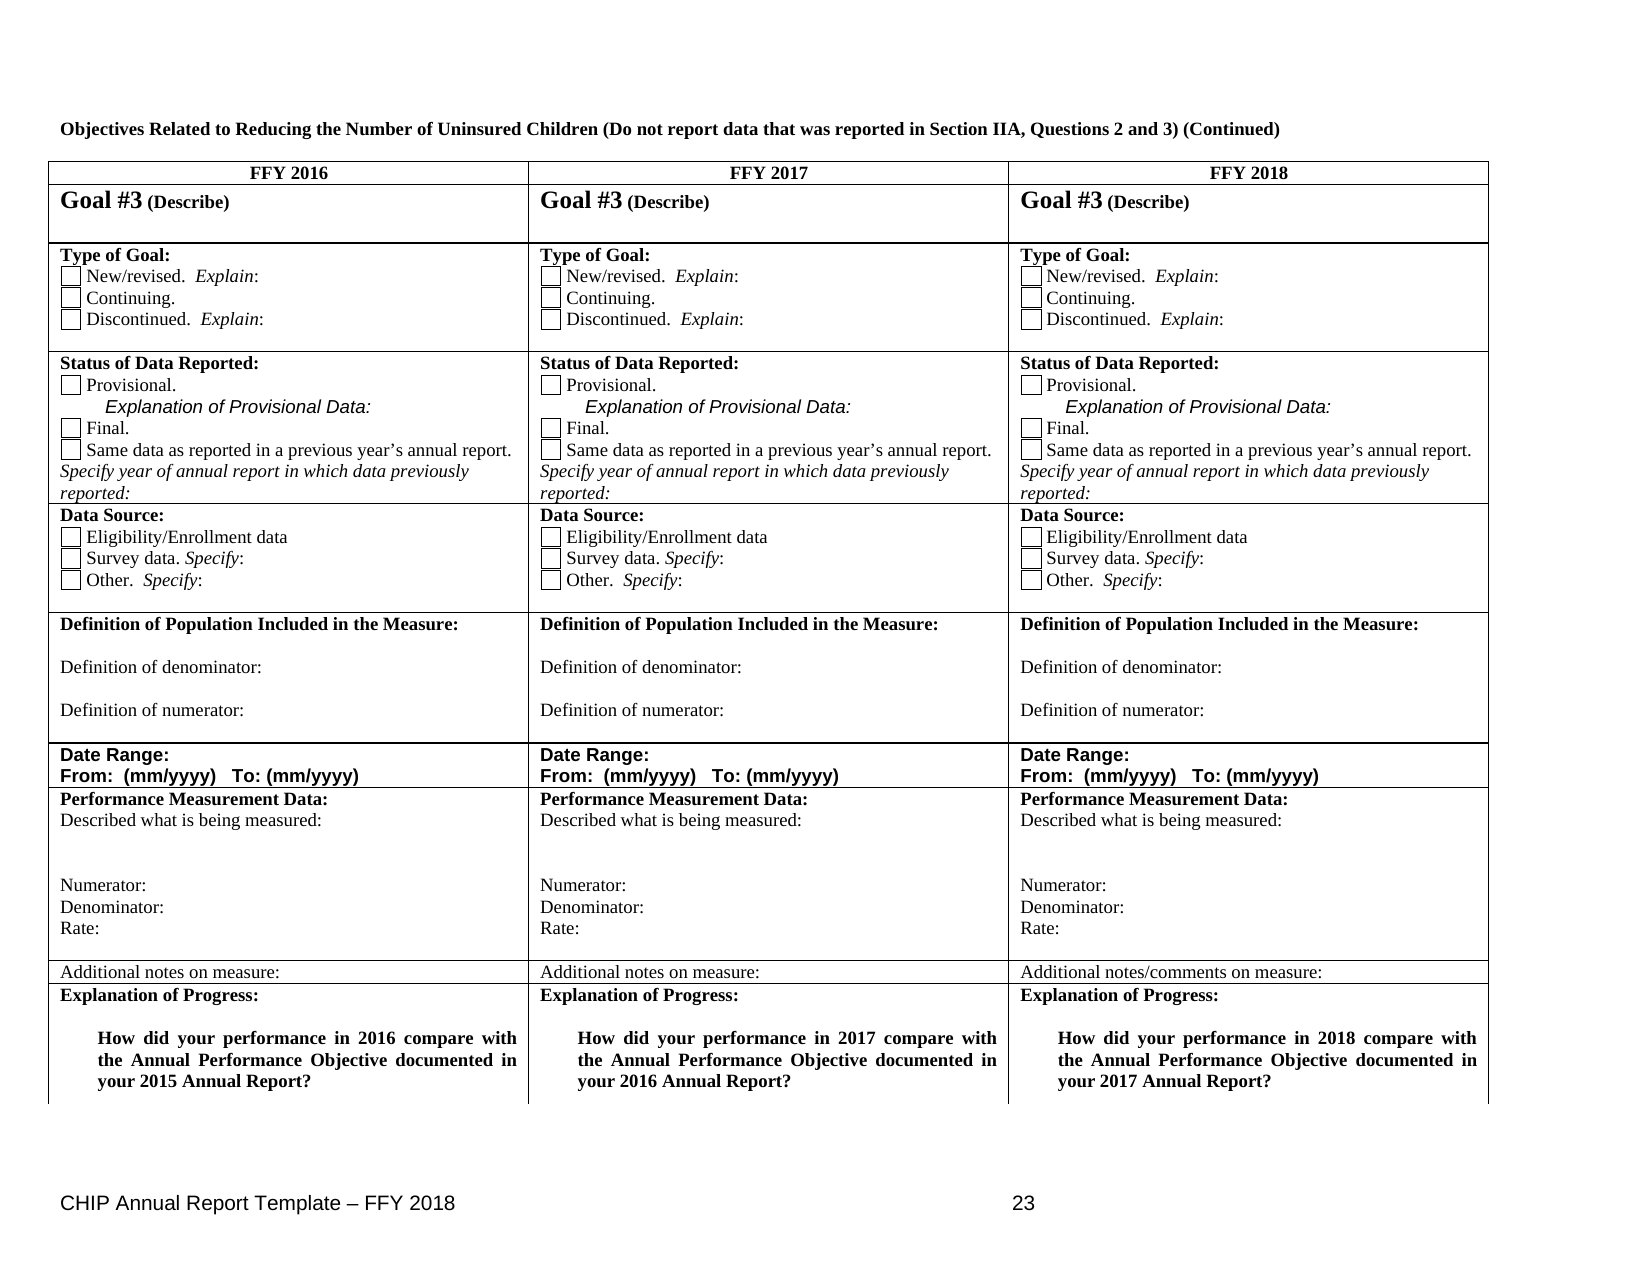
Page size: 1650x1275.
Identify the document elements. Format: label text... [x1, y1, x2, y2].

table_cell Data Source: Eligibility/Enrollment data Survey data. Specify: Other. Specify: [1009, 504, 1488, 612]
table_cell Date Range: From: (mm/yyyy) To: (mm/yyyy) [49, 744, 528, 787]
table_cell Date Range: From: (mm/yyyy) To: (mm/yyyy) [529, 744, 1008, 787]
table_header FFY 2018 [1009, 162, 1488, 184]
table_cell Goal #3 (Describe) [1009, 185, 1488, 242]
table_cell Explanation of Progress: How did your performance in 2018 compare with the Annual Performance Objective documented in your 2017 Annual Report? [1009, 984, 1488, 1104]
table_cell Explanation of Progress: How did your performance in 2017 compare with the Annual Performance Objective documented in your 2016 Annual Report? [529, 984, 1008, 1104]
table_cell Type of Goal: New/revised. Explain: Continuing. Discontinued. Explain: [529, 244, 1008, 351]
table_cell Definition of Population Included in the Measure: Definition of denominator: Definition of numerator: [529, 613, 1008, 742]
table_cell Additional notes on measure: [529, 961, 1008, 983]
table_cell Performance Measurement Data: Described what is being measured: Numerator: Denominator: Rate: [529, 788, 1008, 960]
table_cell Status of Data Reported: Provisional. Explanation of Provisional Data: Final. Same data as reported in a previous year’s annual report. Specify year of annual report in which data previously reported: [529, 352, 1008, 503]
table_cell Status of Data Reported: Provisional. Explanation of Provisional Data: Final. Same data as reported in a previous year’s annual report. Specify year of annual report in which data previously reported: [1009, 352, 1488, 503]
table_cell Performance Measurement Data: Described what is being measured: Numerator: Denominator: Rate: [49, 788, 528, 960]
table_header FFY 2016 [49, 162, 528, 184]
table_cell Goal #3 (Describe) [529, 185, 1008, 242]
table_cell Status of Data Reported: Provisional. Explanation of Provisional Data: Final. Same data as reported in a previous year’s annual report. Specify year of annual report in which data previously reported: [49, 352, 528, 503]
table_cell Additional notes on measure: [49, 961, 528, 983]
table_cell Definition of Population Included in the Measure: Definition of denominator: Definition of numerator: [49, 613, 528, 742]
table_cell Explanation of Progress: How did your performance in 2016 compare with the Annual Performance Objective documented in your 2015 Annual Report? [49, 984, 528, 1104]
table_cell Date Range: From: (mm/yyyy) To: (mm/yyyy) [1009, 744, 1488, 787]
table_cell Performance Measurement Data: Described what is being measured: Numerator: Denominator: Rate: [1009, 788, 1488, 960]
table_cell Additional notes/comments on measure: [1009, 961, 1488, 983]
table_cell Definition of Population Included in the Measure: Definition of denominator: Definition of numerator: [1009, 613, 1488, 742]
table_cell Type of Goal: New/revised. Explain: Continuing. Discontinued. Explain: [49, 244, 528, 351]
table_cell Goal #3 (Describe) [49, 185, 528, 242]
table_cell Data Source: Eligibility/Enrollment data Survey data. Specify: Other. Specify: [49, 504, 528, 612]
table_header FFY 2017 [529, 162, 1008, 184]
table_cell Type of Goal: New/revised. Explain: Continuing. Discontinued. Explain: [1009, 244, 1488, 351]
table_cell Data Source: Eligibility/Enrollment data Survey data. Specify: Other. Specify: [529, 504, 1008, 612]
text Objectives Related to Reducing the Number of Uninsured Children (Do not report data that was reported in Section IIA, Questions 2 and 3) (Continued) [60, 118, 1500, 140]
